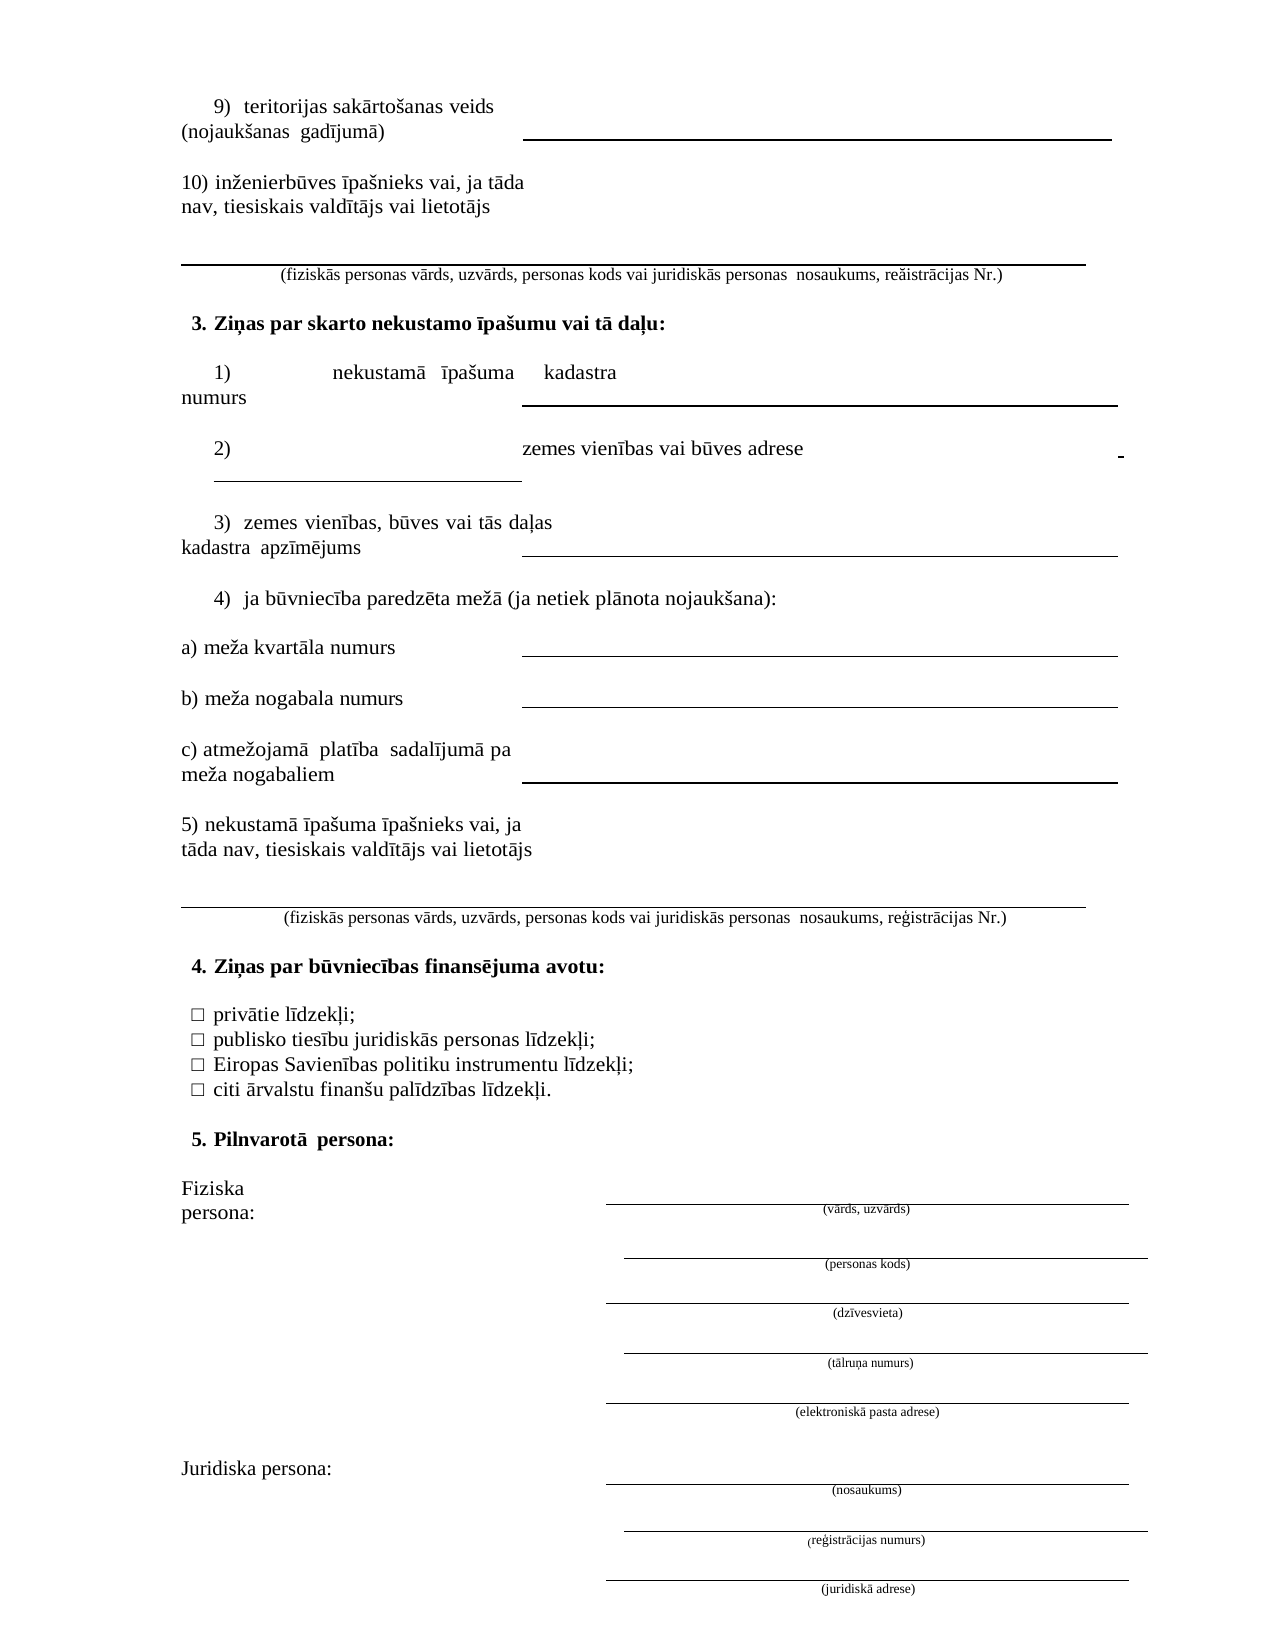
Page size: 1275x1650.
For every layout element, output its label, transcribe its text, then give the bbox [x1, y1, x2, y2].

list atmežojamā platība sadalījumā pa [181, 736, 1142, 761]
subtitle Ziņas par būvniecības finansējuma avotu: [191, 953, 1142, 978]
text (vārds, uzvārds) [823, 1201, 1142, 1217]
text (nosaukums) [832, 1482, 1142, 1498]
list meža nogabala numurs [181, 686, 1142, 710]
list nekustamā īpašuma kadastra [213, 360, 1142, 384]
subtitle Ziņas par skarto nekustamo īpašumu vai tā daļu: [191, 311, 1142, 335]
subtitle Pilnvarotā persona: [191, 1127, 1142, 1151]
list citi ārvalstu finanšu palīdzības līdzekļi. [191, 1077, 1142, 1101]
text Juridiska persona: [181, 1456, 337, 1480]
list nekustamā īpašuma īpašnieks vai, ja tāda nav, tiesiskais valdītājs vai lietotājs [181, 812, 558, 861]
text (tālruņa numurs) [169, 1354, 913, 1370]
text kadastra apzīmējums [181, 535, 1142, 559]
text numurs [181, 385, 1142, 409]
list Eiropas Savienības politiku instrumentu līdzekļi; [191, 1052, 1142, 1076]
list meža kvartāla numurs [181, 635, 1142, 659]
list privātie līdzekļi; [191, 1002, 1142, 1026]
list ja būvniecība paredzēta mežā (ja netiek plānota nojaukšana): [213, 586, 1142, 610]
text (nojaukšanas gadījumā) [181, 119, 1142, 143]
text (elektroniskā pasta adrese) [795, 1390, 1142, 1419]
list teritorijas sakārtošanas veids [213, 94, 1142, 118]
text (juridiskā adrese) [169, 1568, 915, 1597]
text (reģistrācijas numurs) [807, 1532, 1142, 1550]
list inženierbūves īpašnieks vai, ja tāda nav, tiesiskais valdītājs vai lietotājs [181, 170, 561, 218]
text (fiziskās personas vārds, uzvārds, personas kods vai juridiskās personas nosaukums, reăistrācijas Nr.) [278, 266, 1005, 285]
list zemes vienības, būves vai tās daļas [213, 510, 1142, 534]
list zemes vienības vai būves adrese [213, 436, 1142, 484]
text (fiziskās personas vārds, uzvārds, personas kods vai juridiskās personas nosaukums, reģistrācijas Nr.) [283, 902, 1142, 927]
text (dzīvesvieta) [169, 1291, 903, 1320]
text Fiziska persona: [181, 1176, 321, 1224]
text meža nogabaliem [181, 761, 1142, 786]
list publisko tiesību juridiskās personas līdzekļi; [191, 1027, 1142, 1051]
